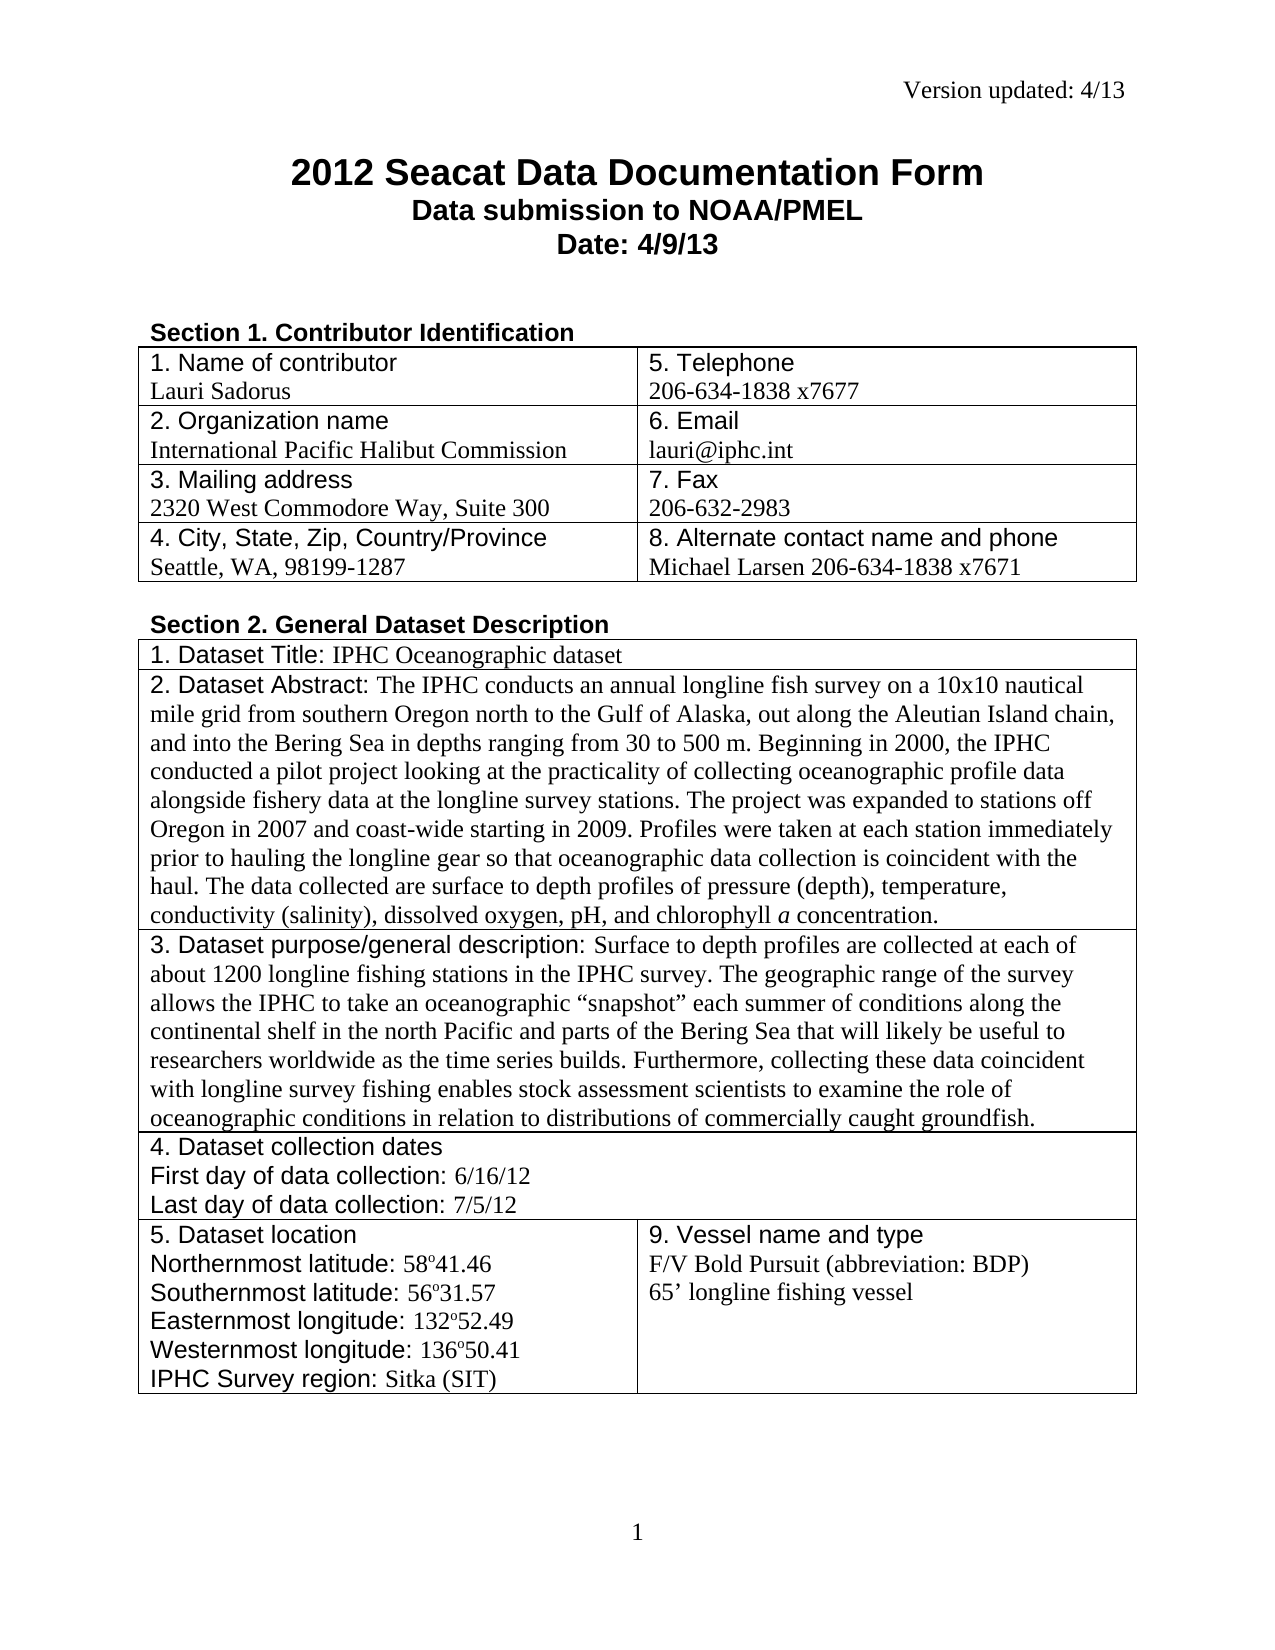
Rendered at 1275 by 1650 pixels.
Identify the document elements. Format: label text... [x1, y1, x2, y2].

table_cell 3. Dataset purpose/general description: Surface to depth profiles are collected at each of about 1200 longline fishing stations in the IPHC survey. The geographic range of the survey allows the IPHC to take an oceanographic “snapshot” each summer of conditions along the continental shelf in the north Pacific and parts of the Bering Sea that will likely be useful to researchers worldwide as the time series builds. Furthermore, collecting these data coincident with longline survey fishing enables stock assessment scientists to examine the role of oceanographic conditions in relation to distributions of commercially caught groundfish. [139, 930, 1136, 1131]
table_header 1. Name of contributor Lauri Sadorus [139, 348, 637, 405]
text Section 1. Contributor Identification [150, 318, 1125, 346]
table_cell 7. Fax 206-632-2983 [638, 465, 1136, 522]
text Date: 4/9/13 [150, 227, 1125, 260]
table_cell 3. Mailing address 2320 West Commodore Way, Suite 300 [139, 465, 637, 522]
table_cell 2. Dataset Abstract: The IPHC conducts an annual longline fish survey on a 10x10 nautical mile grid from southern Oregon north to the Gulf of Alaska, out along the Aleutian Island chain, and into the Bering Sea in depths ranging from 30 to 500 m. Beginning in 2000, the IPHC conducted a pilot project looking at the practicality of collecting oceanographic profile data alongside fishery data at the longline survey stations. The project was expanded to stations off Oregon in 2007 and coast-wide starting in 2009. Profiles were taken at each station immediately prior to hauling the longline gear so that oceanographic data collection is coincident with the haul. The data collected are surface to depth profiles of pressure (depth), temperature, conductivity (salinity), dissolved oxygen, pH, and chlorophyll a concentration. [139, 670, 1136, 929]
text Section 2. General Dataset Description [150, 610, 1125, 639]
table_cell 2. Organization name International Pacific Halibut Commission [139, 406, 637, 463]
table_header 5. Telephone 206-634-1838 x7677 [638, 348, 1136, 405]
table_cell 6. Email lauri@iphc.int [638, 406, 1136, 463]
text Data submission to NOAA/PMEL [150, 193, 1125, 227]
table_cell 4. City, State, Zip, Country/Province Seattle, WA, 98199-1287 [139, 523, 637, 581]
table_cell 4. Dataset collection dates First day of data collection: 6/16/12 Last day of data collection: 7/5/12 [139, 1133, 1136, 1219]
table_cell 9. Vessel name and type F/V Bold Pursuit (abbreviation: BDP) 65’ longline fishing vessel [638, 1220, 1136, 1393]
table_cell 8. Alternate contact name and phone Michael Larsen 206-634-1838 x7671 [638, 523, 1136, 581]
table_cell 5. Dataset location Northernmost latitude: 58o41.46 Southernmost latitude: 56o31.57 Easternmost longitude: 132o52.49 Westernmost longitude: 136o50.41 IPHC Survey region: Sitka (SIT) [139, 1220, 637, 1393]
table_header 1. Dataset Title: IPHC Oceanographic dataset [139, 640, 1136, 669]
text 2012 Seacat Data Documentation Form [150, 150, 1125, 193]
